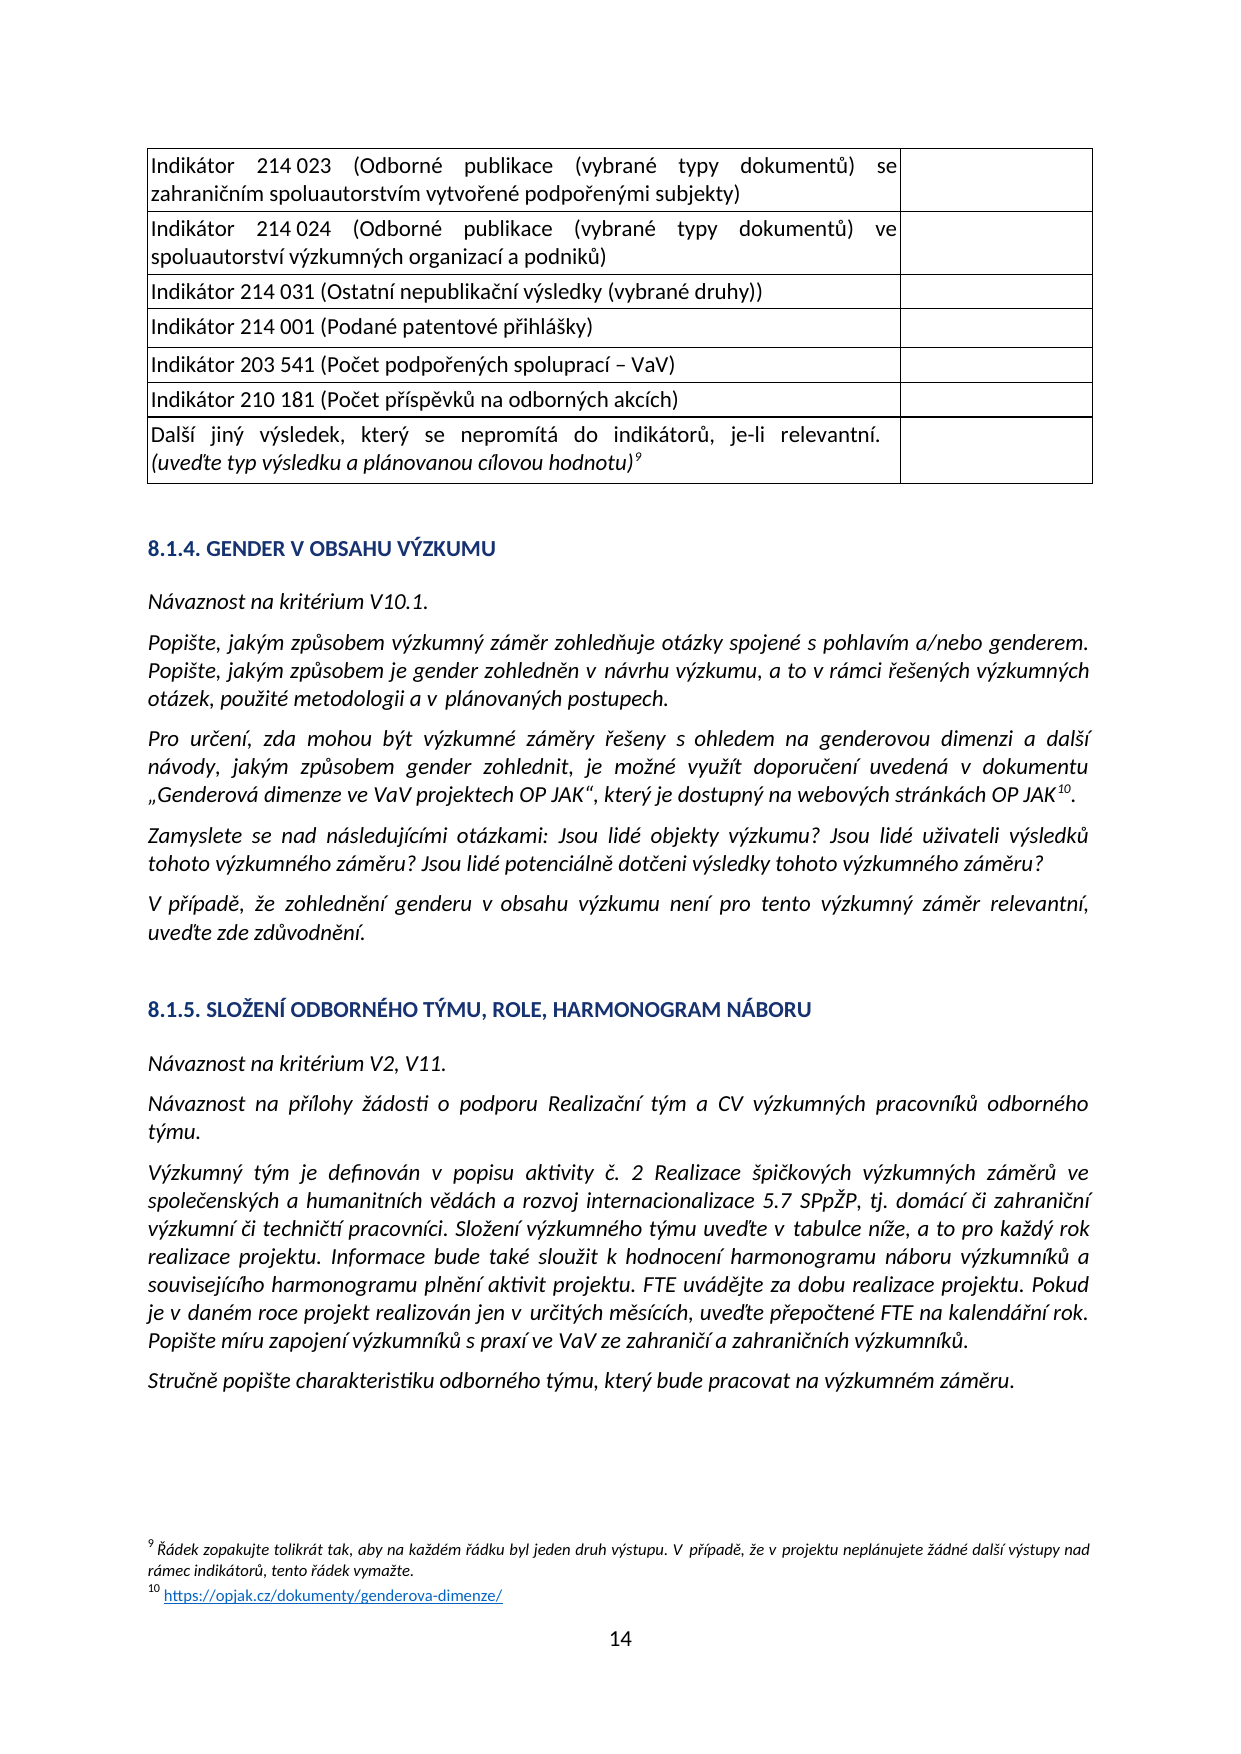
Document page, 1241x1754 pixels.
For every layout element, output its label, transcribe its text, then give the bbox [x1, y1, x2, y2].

text Výzkumný tým je definován v popisu aktivity č. 2 Realizace špičkových výzkumných záměrů ve společenských a humanitních vědách a rozvoj internacionalizace 5.7 SPpŽP, tj. domácí či zahraniční výzkumní či techničtí pracovníci. Složení výzkumného týmu uveďte v tabulce níže, a to pro každý rok realizace projektu. Informace bude také sloužit k hodnocení harmonogramu náboru výzkumníků a souvisejícího harmonogramu plnění aktivit projektu. FTE uvádějte za dobu realizace projektu. Pokud je v daném roce projekt realizován jen v určitých měsících, uveďte přepočtené FTE na kalendářní rok. Popište míru zapojení výzkumníků s praxí ve VaV ze zahraničí a zahraničních výzkumníků. [148, 1158, 1093, 1354]
table_cell [901, 309, 1092, 347]
text Pro určení, zda mohou být výzkumné záměry řešeny s ohledem na genderovou dimenzi a další návody, jakým způsobem gender zohlednit, je možné využít doporučení uvedená v dokumentu „Genderová dimenze ve VaV projektech OP JAK“, který je dostupný na webových stránkách OP JAK. [148, 724, 1093, 808]
table_cell Indikátor 214 023 (Odborné publikace (vybrané typy dokumentů) se zahraničním spoluautorstvím vytvořené podpořenými subjekty) [148, 149, 900, 211]
table_cell [901, 149, 1092, 211]
table_cell Indikátor 214 024 (Odborné publikace (vybrané typy dokumentů) ve spoluautorství výzkumných organizací a podniků) [148, 212, 900, 273]
text Zamyslete se nad následujícími otázkami: Jsou lidé objekty výzkumu? Jsou lidé uživateli výsledků tohoto výzkumného záměru? Jsou lidé potenciálně dotčeni výsledky tohoto výzkumného záměru? [148, 821, 1093, 877]
text Stručně popište charakteristiku odborného týmu, který bude pracovat na výzkumném záměru. [148, 1366, 1093, 1394]
table_cell [901, 348, 1092, 382]
table_cell Indikátor 203 541 (Počet podpořených spoluprací – VaV) [148, 348, 900, 382]
text Popište, jakým způsobem výzkumný záměr zohledňuje otázky spojené s pohlavím a/nebo genderem. Popište, jakým způsobem je gender zohledněn v návrhu výzkumu, a to v rámci řešených výzkumných otázek, použité metodologii a v plánovaných postupech. [148, 628, 1093, 712]
text Složení odborného týmu, role, harmonogram náboru [148, 996, 1093, 1024]
table_cell [901, 275, 1092, 308]
text Návaznost na kritérium V2, V11. [148, 1049, 1093, 1077]
table_cell [901, 418, 1092, 483]
text Gender v obsahu výzkumu [148, 534, 1093, 562]
table_cell [901, 212, 1092, 273]
table_cell [901, 383, 1092, 416]
table_cell Další jiný výsledek, který se nepromítá do indikátorů, je-li relevantní. (uveďte typ výsledku a plánovanou cílovou hodnotu) [148, 418, 900, 483]
table_cell Indikátor 214 001 (Podané patentové přihlášky) [148, 309, 900, 347]
table_cell Indikátor 210 181 (Počet příspěvků na odborných akcích) [148, 383, 900, 416]
text V případě, že zohlednění genderu v obsahu výzkumu není pro tento výzkumný záměr relevantní, uveďte zde zdůvodnění. [148, 889, 1093, 946]
text Návaznost na kritérium V10.1. [148, 587, 1093, 615]
table_cell Indikátor 214 031 (Ostatní nepublikační výsledky (vybrané druhy)) [148, 275, 900, 308]
text Návaznost na přílohy žádosti o podporu Realizační tým a CV výzkumných pracovníků odborného týmu. [148, 1089, 1093, 1145]
